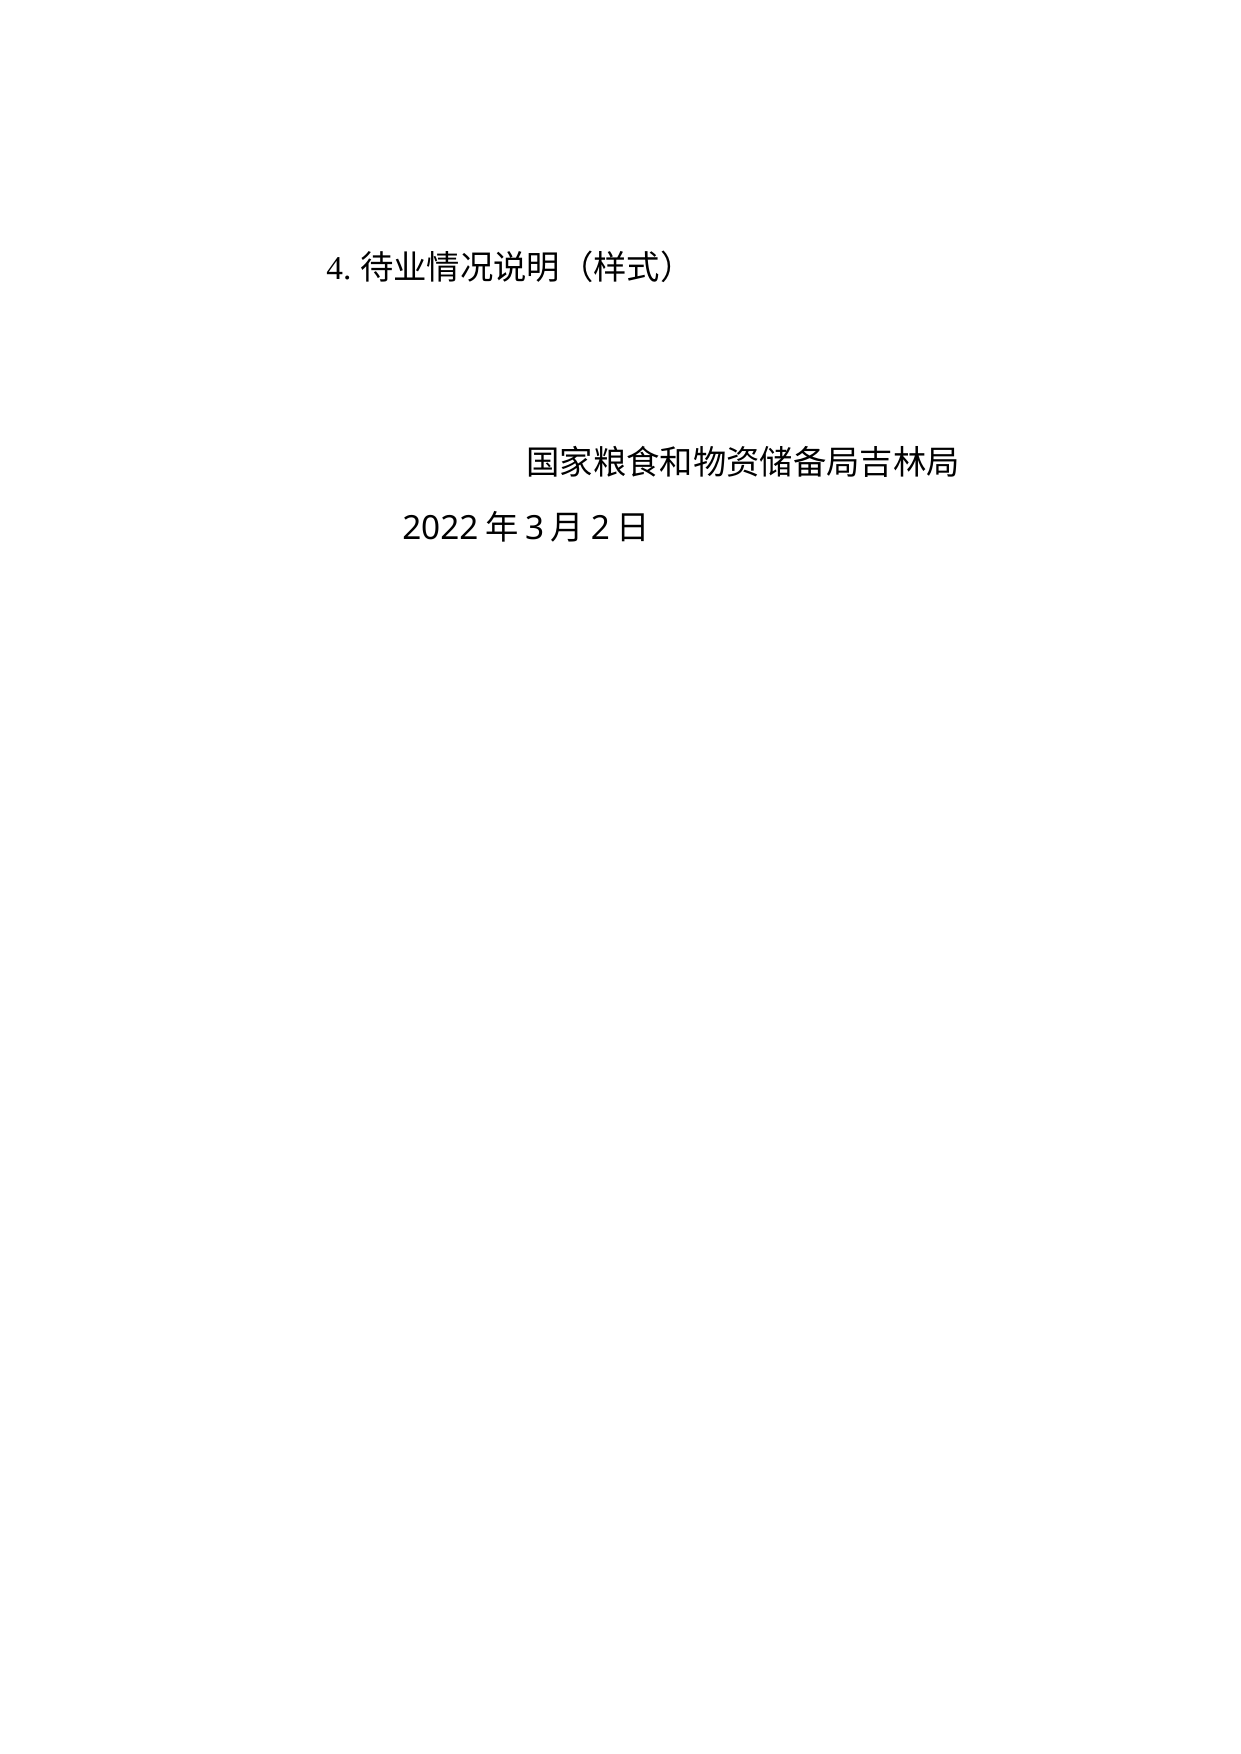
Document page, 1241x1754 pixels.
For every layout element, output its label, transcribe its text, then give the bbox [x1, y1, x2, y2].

text 4. 待业情况说明（样式） [159, 233, 1081, 298]
text 2022年3月2日 [159, 493, 1081, 558]
text 国家粮食和物资储备局吉林局 [159, 428, 1081, 493]
